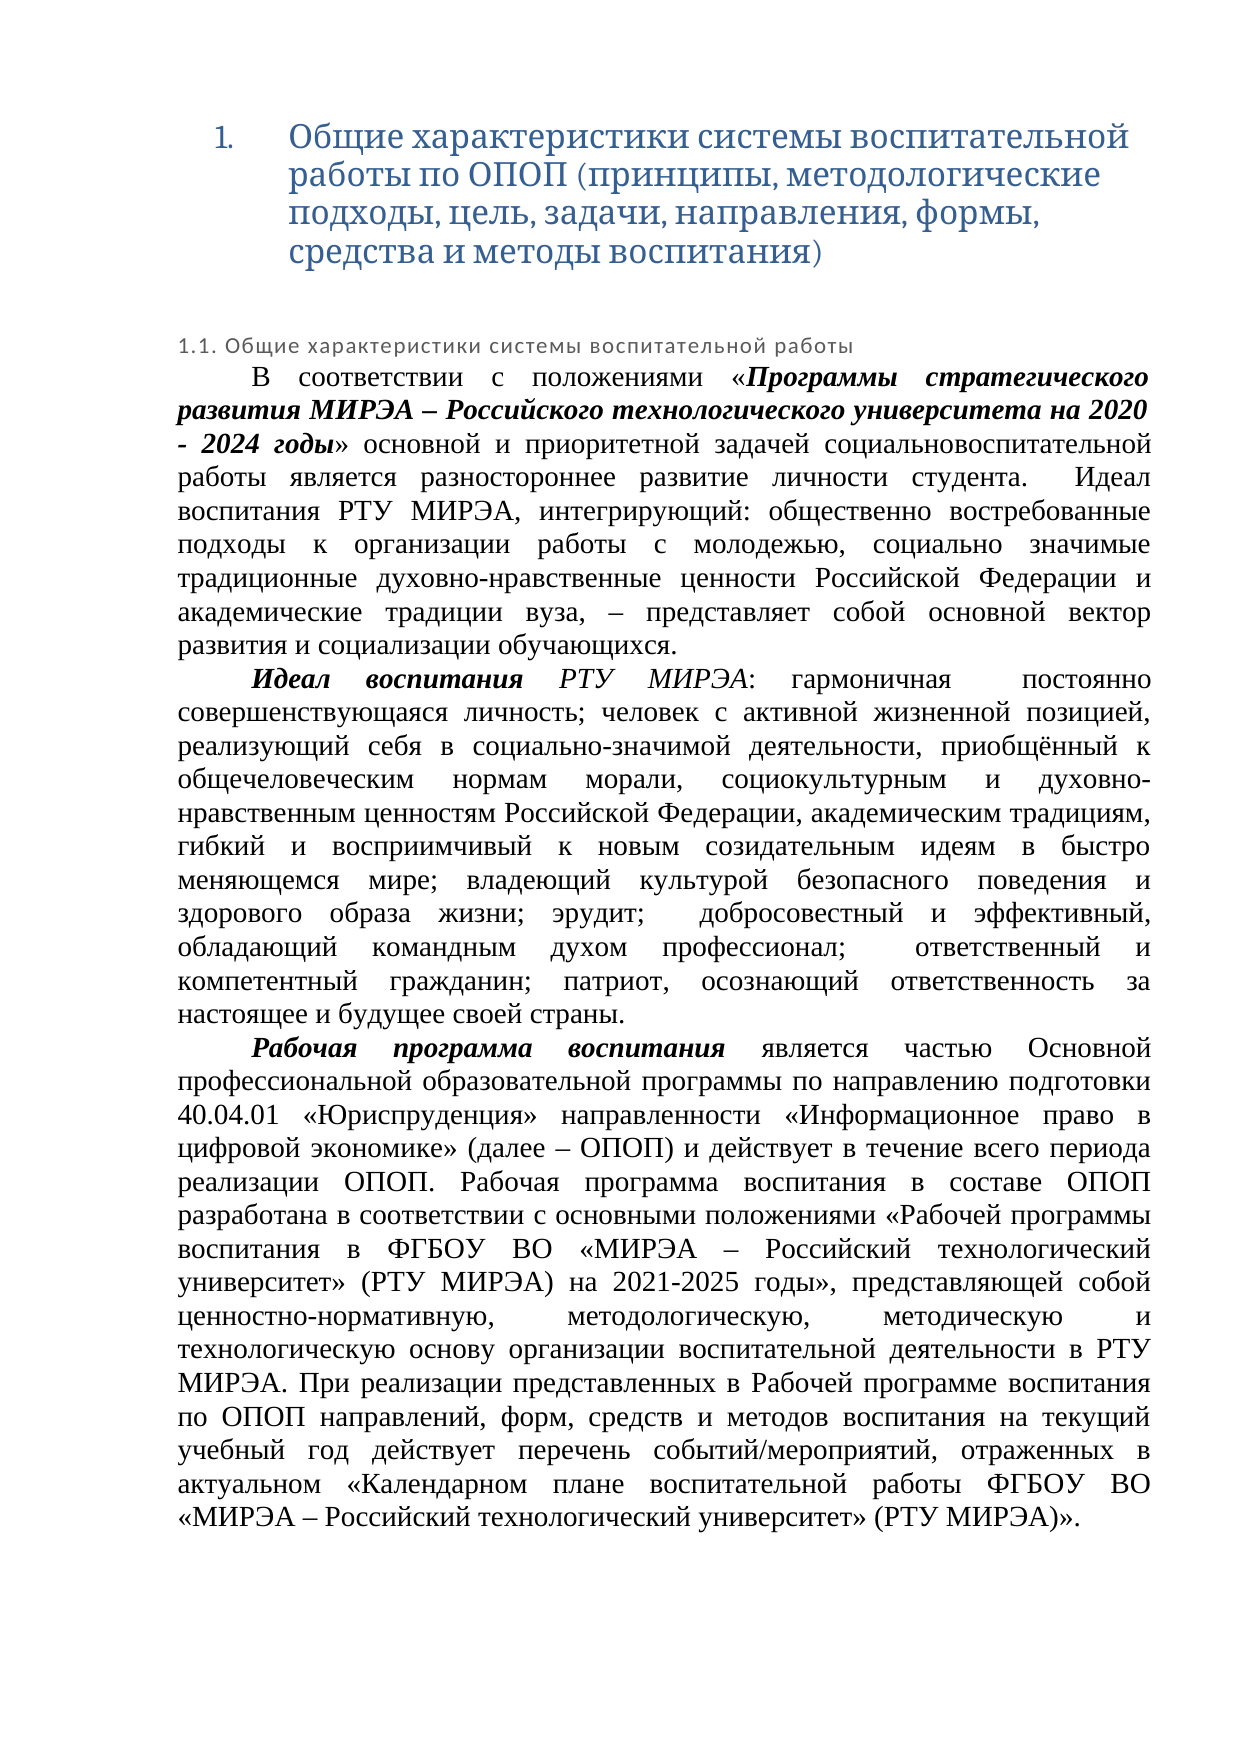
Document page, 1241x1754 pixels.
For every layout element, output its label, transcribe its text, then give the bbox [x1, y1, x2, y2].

text В соответствии с положениями «Программы стратегического развития МИРЭА – Российского технологического университета на 2020 - 2024 годы» основной и приоритетной задачей социально­воспитательной работы является разностороннее развитие личности студента. Идеал воспитания РТУ МИРЭА, интегрирующий: общественно востребованные подходы к организации работы с молодежью, социально значимые традиционные духовно-нравственные ценности Российской Федерации и академические традиции вуза, – представляет собой основной вектор развития и социализации обучающихся. [177, 359, 1152, 661]
text Идеал воспитания РТУ МИРЭА: гармоничная постоянно совершенствующаяся личность; человек с активной жизненной позицией, реализующий себя в социально-значимой деятельности, приобщённый к общечеловеческим нормам морали, социокультурным и духовно-нравственным ценностям Российской Федерации, академическим традициям, гибкий и восприимчивый к новым созидательным идеям в быстро меняющемся мире; владеющий культурой безопасного поведения и здорового образа жизни; эрудит; добросовестный и эффективный, обладающий командным духом профессионал; ответственный и компетентный гражданин; патриот, осознающий ответственность за настоящее и будущее своей страны. [177, 661, 1152, 1030]
text Рабочая программа воспитания является частью Основной профессиональной образовательной программы по направлению подготовки 40.04.01 «Юриспруденция» направленности «Информационное право в цифровой экономике» (далее – ОПОП) и действует в течение всего периода реализации ОПОП. Рабочая программа воспитания в составе ОПОП разработана в соответствии с основными положениями «Рабочей программы воспитания в ФГБОУ ВО «МИРЭА – Российский технологический университет» (РТУ МИРЭА) на 2021-2025 годы», представляющей собой ценностно-нормативную, методологическую, методическую и технологическую основу организации воспитательной деятельности в РТУ МИРЭА. При реализации представленных в Рабочей программе воспитания по ОПОП направлений, форм, средств и методов воспитания на текущий учебный год действует перечень событий/мероприятий, отраженных в актуальном «Календарном плане воспитательной работы ФГБОУ ВО «МИРЭА – Российский технологический университет» (РТУ МИРЭА)». [177, 1030, 1152, 1533]
subtitle Общие характеристики системы воспитательной работы по ОПОП (принципы, методологические подходы, цель, задачи, направления, формы, средства и методы воспитания) [215, 118, 1152, 271]
subtitle 1.1. Общие характеристики системы воспитательной работы [177, 331, 1152, 359]
